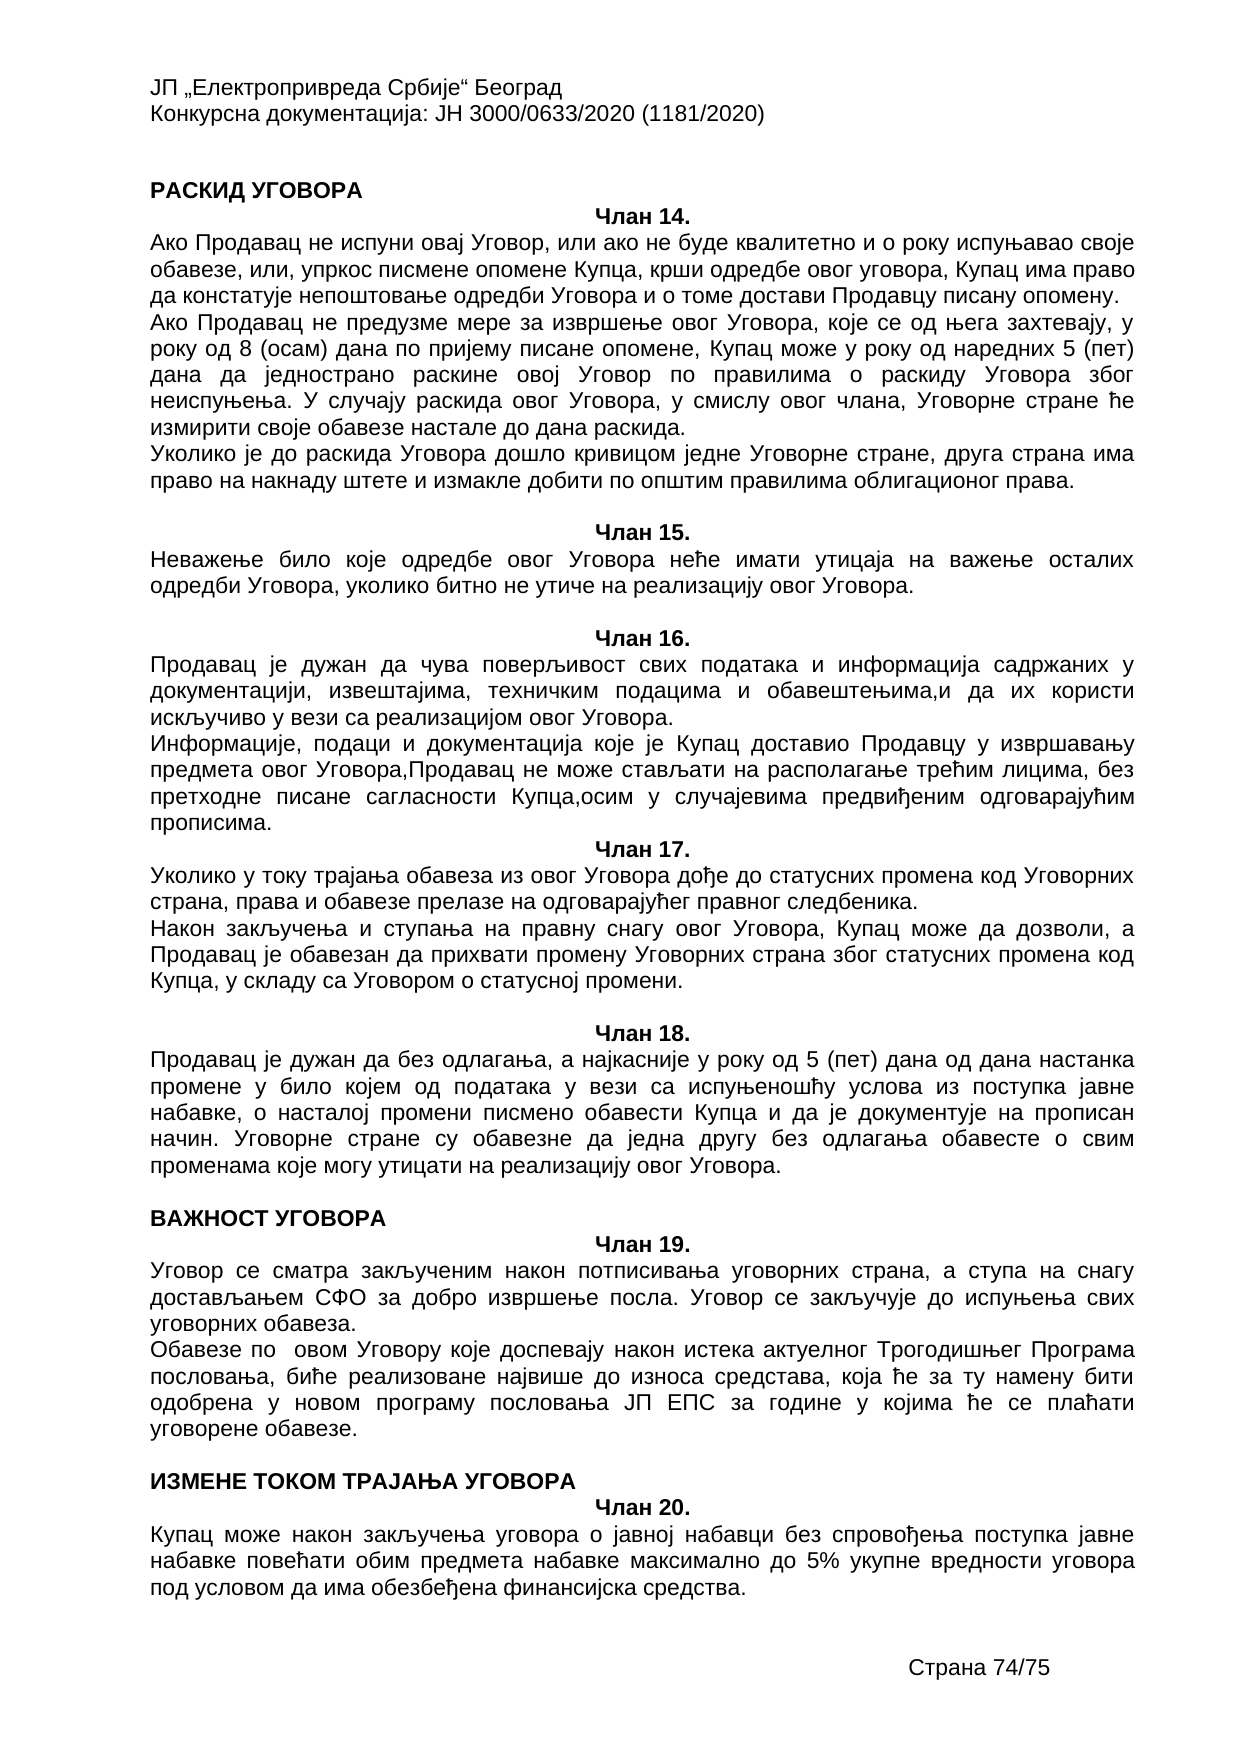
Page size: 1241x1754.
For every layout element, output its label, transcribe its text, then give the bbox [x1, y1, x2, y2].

text Купац може након закључења уговора о јавној набавци без спровођења поступка јавне набавке повећати обим предмета набавке максимално до 5% укупне вредности уговора под условом да има обезбеђена финансијска средства. [150, 1521, 1135, 1600]
text РАСКИД УГОВОРА [150, 177, 1135, 203]
text Члан 15. [150, 519, 1135, 546]
text Члан 19. [150, 1231, 1135, 1257]
text Члан 17. [150, 836, 1135, 862]
text ИЗМЕНЕ ТОКОМ ТРАЈАЊА УГОВОРА [150, 1468, 1135, 1494]
text Члан 16. [150, 625, 1135, 651]
text Неважење било које одредбе овог Уговора неће имати утицаја на важење осталих одредби Уговора, уколико битно не утиче на реализацију овог Уговора. [150, 546, 1135, 598]
text Информације, подаци и документација које је Купац доставио Продавцу у извршавању предмета овог Уговора,Продавац не може стављати на располагање трећим лицима, без претходне писане сагласности Купца,осим у случајевима предвиђеним одговарајућим прописима. [150, 730, 1135, 836]
text Члан 20. [150, 1494, 1135, 1521]
text Уколико је до раскида Уговора дошло кривицом једне Уговорне стране, друга страна има право на накнаду штете и измакле добити по општим правилима облигационог права. [150, 440, 1135, 493]
text ВАЖНОСТ УГОВОРА [150, 1204, 1135, 1231]
text Ако Продавац не испуни овај Уговор, или ако не буде квалитетно и о року испуњавао своје обавезе, или, упркос писмене опомене Купца, крши одредбе овог уговора, Купац има право да констатује непоштовање одредби Уговора и о томе достави Продавцу писану опомену. [150, 229, 1135, 308]
text Обавезе по овом Уговору које доспевају након истека актуелног Трогодишњег Програма пословања, биће реализоване највише до износа средстава, која ће за ту намену бити одобрена у новом програму пословања ЈП ЕПС за године у којима ће се плаћати уговорене обавезе. [150, 1336, 1135, 1442]
text Уговор се сматра закљученим након потписивања уговорних страна, а ступа на снагу достављањем СФО за добро извршење посла. Уговор се закључује до испуњења свих уговорних обавеза. [150, 1257, 1135, 1336]
text Продавац је дужан да чува поверљивост свих података и информација садржаних у документацији, извештајима, техничким подацима и обавештењима,и да их користи искључиво у вези са реализацијом овог Уговора. [150, 651, 1135, 730]
text Члан 18. [150, 1020, 1135, 1046]
text Продавац је дужан да без одлагања, а најкасније у року од 5 (пет) дана од дана настанка промене у било којем од података у вези са испуњеношћу услова из поступка јавне набавке, о насталој промени писмено обавести Купца и да је документује на прописан начин. Уговорне стране су обавезне да једна другу без одлагања обавесте о свим променама које могу утицати на реализацију овог Уговора. [150, 1046, 1135, 1178]
text Након закључења и ступања на правну снагу овог Уговора, Купац може да дозволи, а Продавац је обавезан да прихвати промену Уговорних страна због статусних промена код Купца, у складу са Уговором о статусној промени. [150, 914, 1135, 994]
text Члан 14. [150, 203, 1135, 229]
text Ако Продавац не предузме мере за извршење овог Уговора, које се од њега захтевају, у року од 8 (осам) дана по пријему писане опомене, Купац може у року од наредних 5 (пет) дана да једнострано раскине овој Уговор по правилима о раскиду Уговора због неиспуњења. У случају раскида овог Уговора, у смислу овог члана, Уговорне стране ће измирити своје обавезе настале до дана раскида. [150, 308, 1135, 440]
text Уколико у току трајања обавеза из овог Уговора дође до статусних промена код Уговорних страна, права и обавезе прелазе на одговарајућег правног следбеника. [150, 862, 1135, 914]
